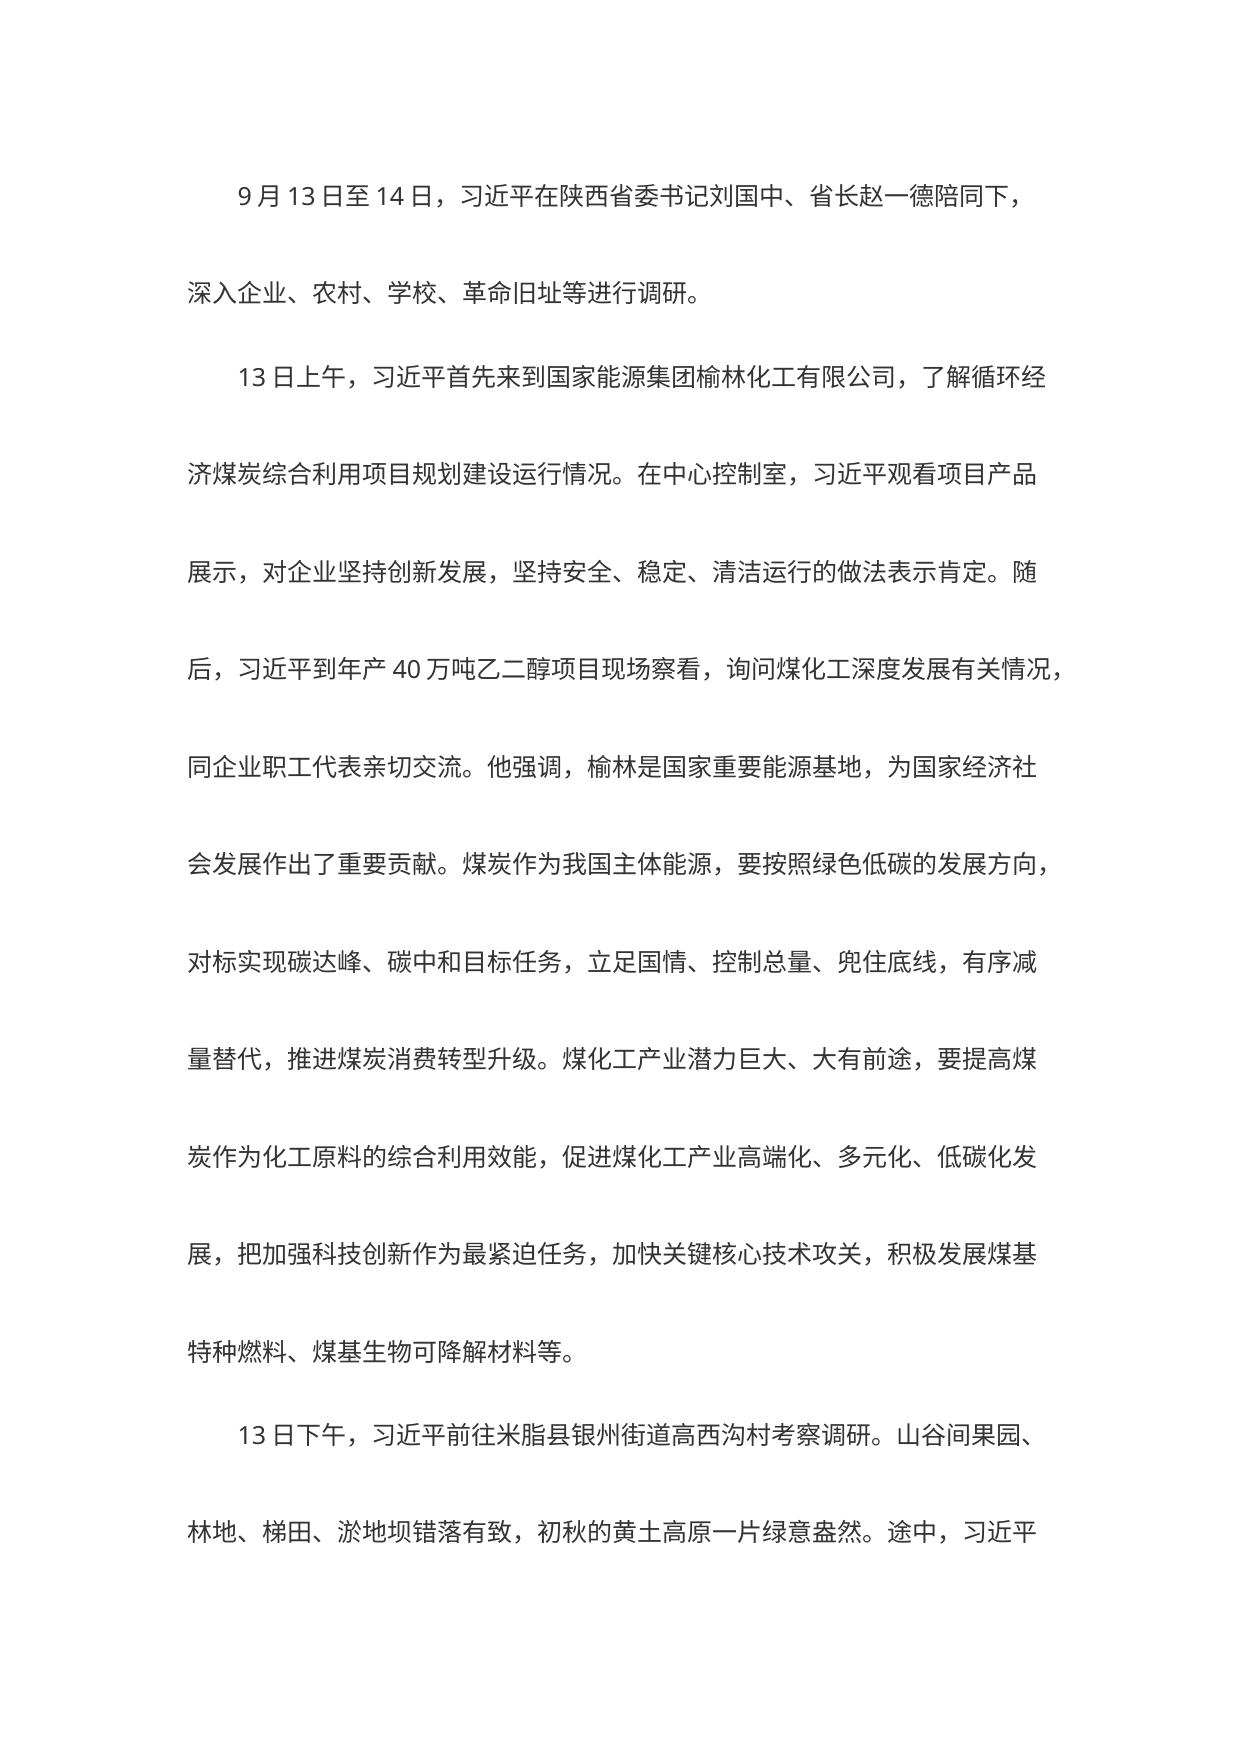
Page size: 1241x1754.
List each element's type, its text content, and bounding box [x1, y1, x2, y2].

text 9月13日至14日，习近平在陕西省委书记刘国中、省长赵一德陪同下，深入企业、农村、学校、革命旧址等进行调研。 [187, 162, 1053, 324]
text 13日上午，习近平首先来到国家能源集团榆林化工有限公司，了解循环经济煤炭综合利用项目规划建设运行情况。在中心控制室，习近平观看项目产品展示，对企业坚持创新发展，坚持安全、稳定、清洁运行的做法表示肯定。随后，习近平到年产40万吨乙二醇项目现场察看，询问煤化工深度发展有关情况，同企业职工代表亲切交流。他强调，榆林是国家重要能源基地，为国家经济社会发展作出了重要贡献。煤炭作为我国主体能源，要按照绿色低碳的发展方向，对标实现碳达峰、碳中和目标任务，立足国情、控制总量、兜住底线，有序减量替代，推进煤炭消费转型升级。煤化工产业潜力巨大、大有前途，要提高煤炭作为化工原料的综合利用效能，促进煤化工产业高端化、多元化、低碳化发展，把加强科技创新作为最紧迫任务，加快关键核心技术攻关，积极发展煤基特种燃料、煤基生物可降解材料等。 [187, 343, 1053, 1383]
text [187, 1401, 1053, 1563]
